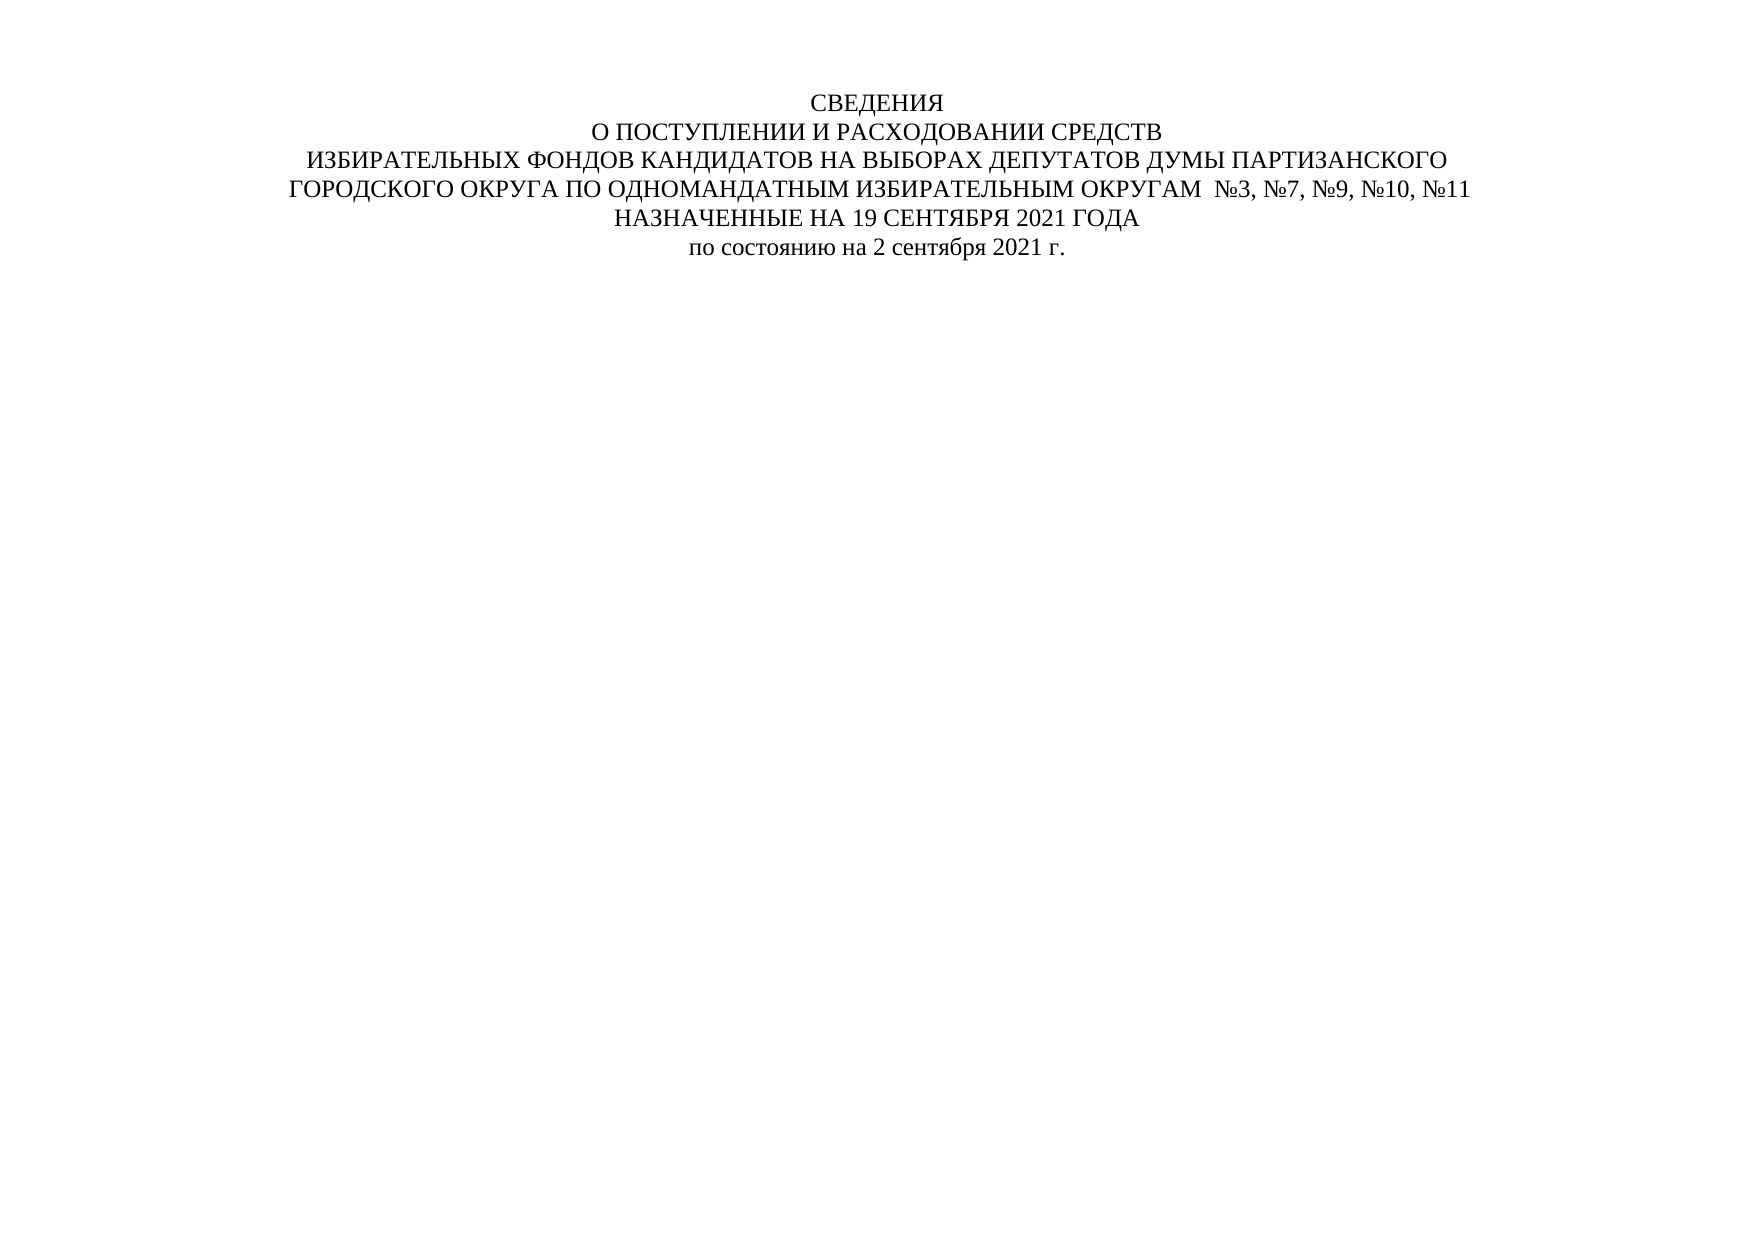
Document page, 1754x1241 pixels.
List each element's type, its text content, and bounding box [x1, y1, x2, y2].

text ИЗБИРАТЕЛЬНЫХ ФОНДОВ КАНДИДАТОВ НА ВЫБОРАХ ДЕПУТАТОВ ДУМЫ ПАРТИЗАНСКОГО [59, 145, 1695, 174]
text ГОРОДСКОГО ОКРУГА ПО ОДНОМАНДАТНЫМ ИЗБИРАТЕЛЬНЫМ ОКРУГАМ №3, №7, №9, №10, №11 НАЗНАЧЕННЫЕ НА 19 СЕНТЯБРЯ 2021 ГОДА [59, 174, 1695, 232]
text О ПОСТУПЛЕНИИ И РАСХОДОВАНИИ СРЕДСТВ [59, 117, 1695, 145]
text по состоянию на 2 сентября 2021 г. [59, 232, 1695, 260]
text СВЕДЕНИЯ [59, 88, 1695, 117]
